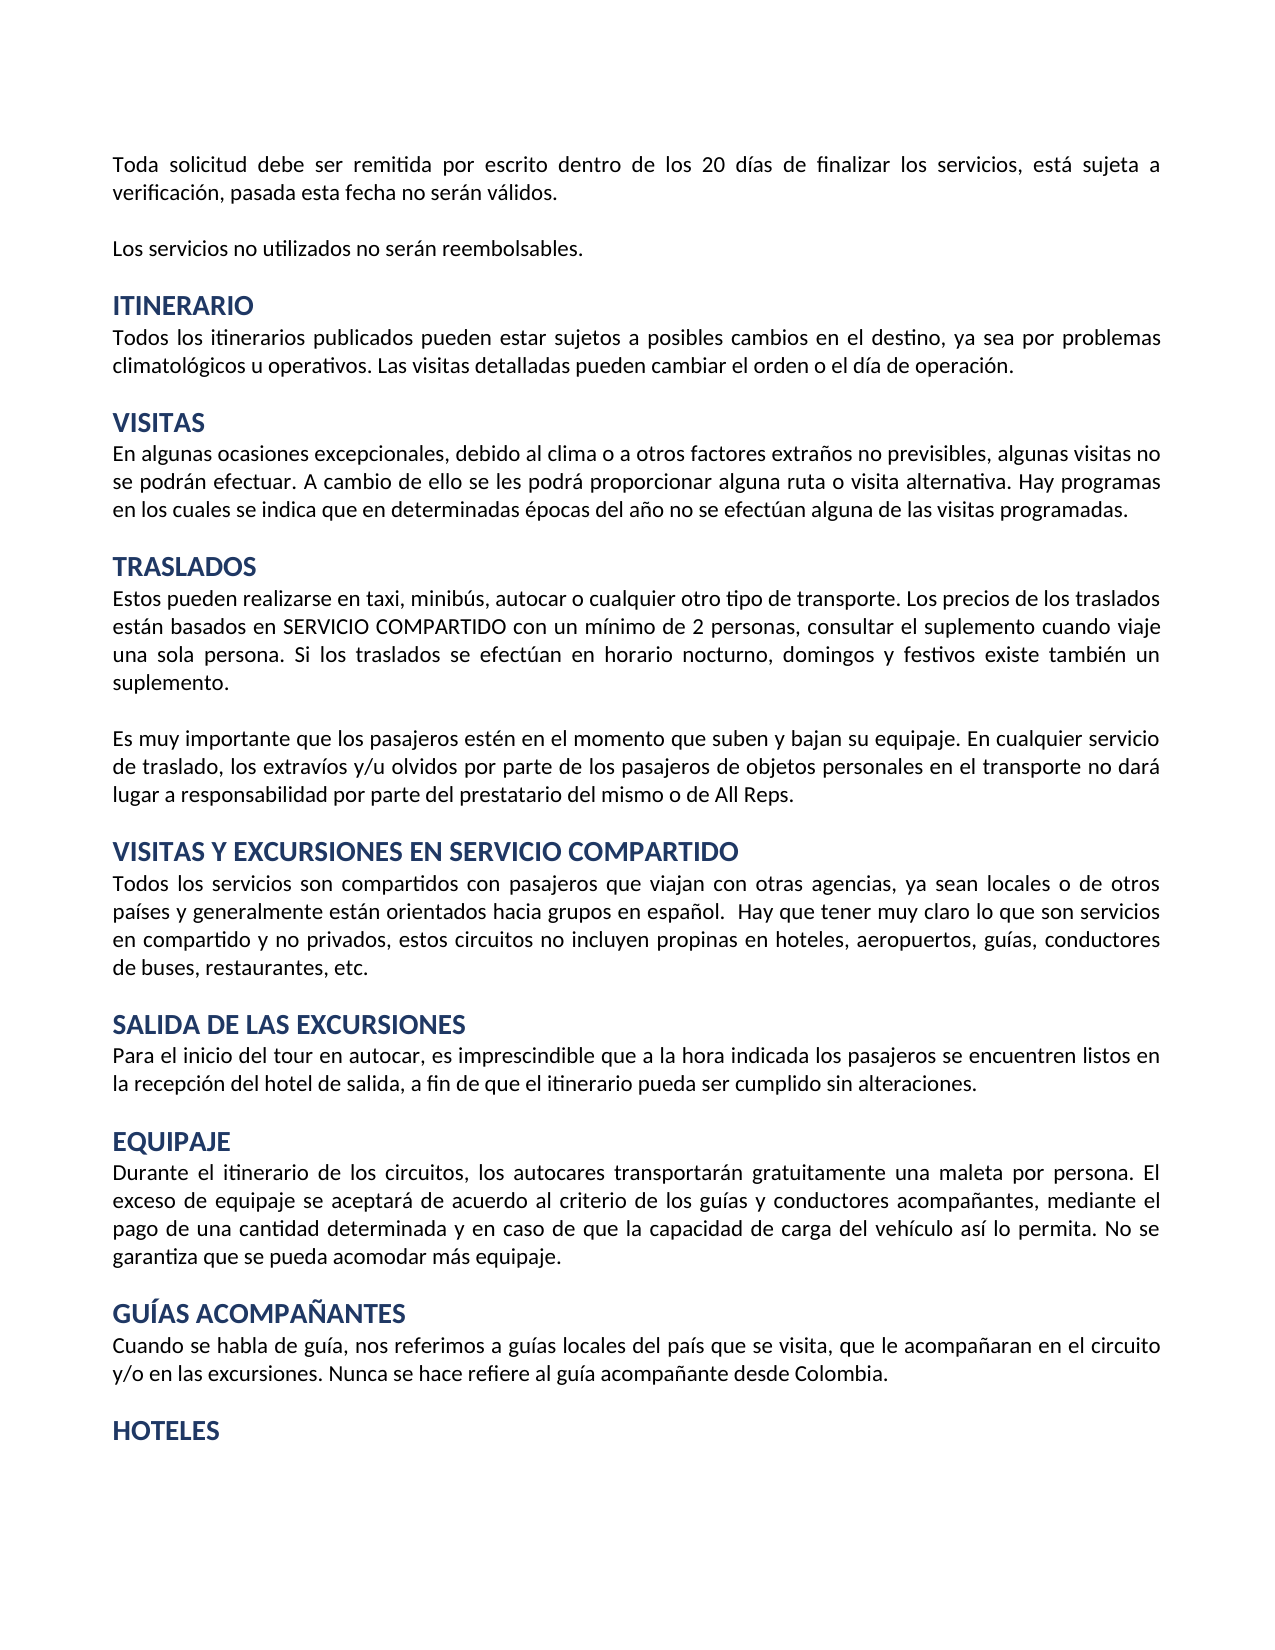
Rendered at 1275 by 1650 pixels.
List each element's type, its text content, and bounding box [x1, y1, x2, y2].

text Estos pueden realizarse en taxi, minibús, autocar o cualquier otro tipo de transporte. Los precios de los traslados están basados en SERVICIO COMPARTIDO con un mínimo de 2 personas, consultar el suplemento cuando viaje una sola persona. Si los traslados se efectúan en horario nocturno, domingos y festivos existe también un suplemento. [112, 584, 1162, 696]
text Para el inicio del tour en autocar, es imprescindible que a la hora indicada los pasajeros se encuentren listos en la recepción del hotel de salida, a fin de que el itinerario pueda ser cumplido sin alteraciones. [112, 1042, 1162, 1098]
text Toda solicitud debe ser remitida por escrito dentro de los 20 días de finalizar los servicios, está sujeta a verificación, pasada esta fecha no serán válidos. [112, 150, 1162, 206]
text VISITAS Y EXCURSIONES EN SERVICIO COMPARTIDO [112, 833, 1162, 869]
text Todos los servicios son compartidos con pasajeros que viajan con otras agencias, ya sean locales o de otros países y generalmente están orientados hacia grupos en español. Hay que tener muy claro lo que son servicios en compartido y no privados, estos circuitos no incluyen propinas en hoteles, aeropuertos, guías, conductores de buses, restaurantes, etc. [112, 869, 1162, 981]
text Todos los itinerarios publicados pueden estar sujetos a posibles cambios en el destino, ya sea por problemas climatológicos u operativos. Las visitas detalladas pueden cambiar el orden o el día de operación. [112, 323, 1162, 379]
text Durante el itinerario de los circuitos, los autocares transportarán gratuitamente una maleta por persona. El exceso de equipaje se aceptará de acuerdo al criterio de los guías y conductores acompañantes, mediante el pago de una cantidad determinada y en caso de que la capacidad de carga del vehículo así lo permita. No se garantiza que se pueda acomodar más equipaje. [112, 1158, 1162, 1270]
text En algunas ocasiones excepcionales, debido al clima o a otros factores extraños no previsibles, algunas visitas no se podrán efectuar. A cambio de ello se les podrá proporcionar alguna ruta o visita alternativa. Hay programas en los cuales se indica que en determinadas épocas del año no se efectúan alguna de las visitas programadas. [112, 439, 1162, 523]
text GUÍAS ACOMPAÑANTES [112, 1295, 1162, 1331]
text Es muy importante que los pasajeros estén en el momento que suben y bajan su equipaje. En cualquier servicio de traslado, los extravíos y/u olvidos por parte de los pasajeros de objetos personales en el transporte no dará lugar a responsabilidad por parte del prestatario del mismo o de All Reps. [112, 724, 1162, 808]
text ITINERARIO [112, 287, 1162, 323]
text HOTELES [112, 1412, 1162, 1448]
text EQUIPAJE [112, 1123, 1162, 1158]
text SALIDA DE LAS EXCURSIONES [112, 1006, 1162, 1042]
text Los servicios no utilizados no serán reembolsables. [112, 234, 1162, 262]
text TRASLADOS [112, 548, 1162, 584]
text VISITAS [112, 404, 1162, 439]
text Cuando se habla de guía, nos referimos a guías locales del país que se visita, que le acompañaran en el circuito y/o en las excursiones. Nunca se hace refiere al guía acompañante desde Colombia. [112, 1331, 1162, 1387]
